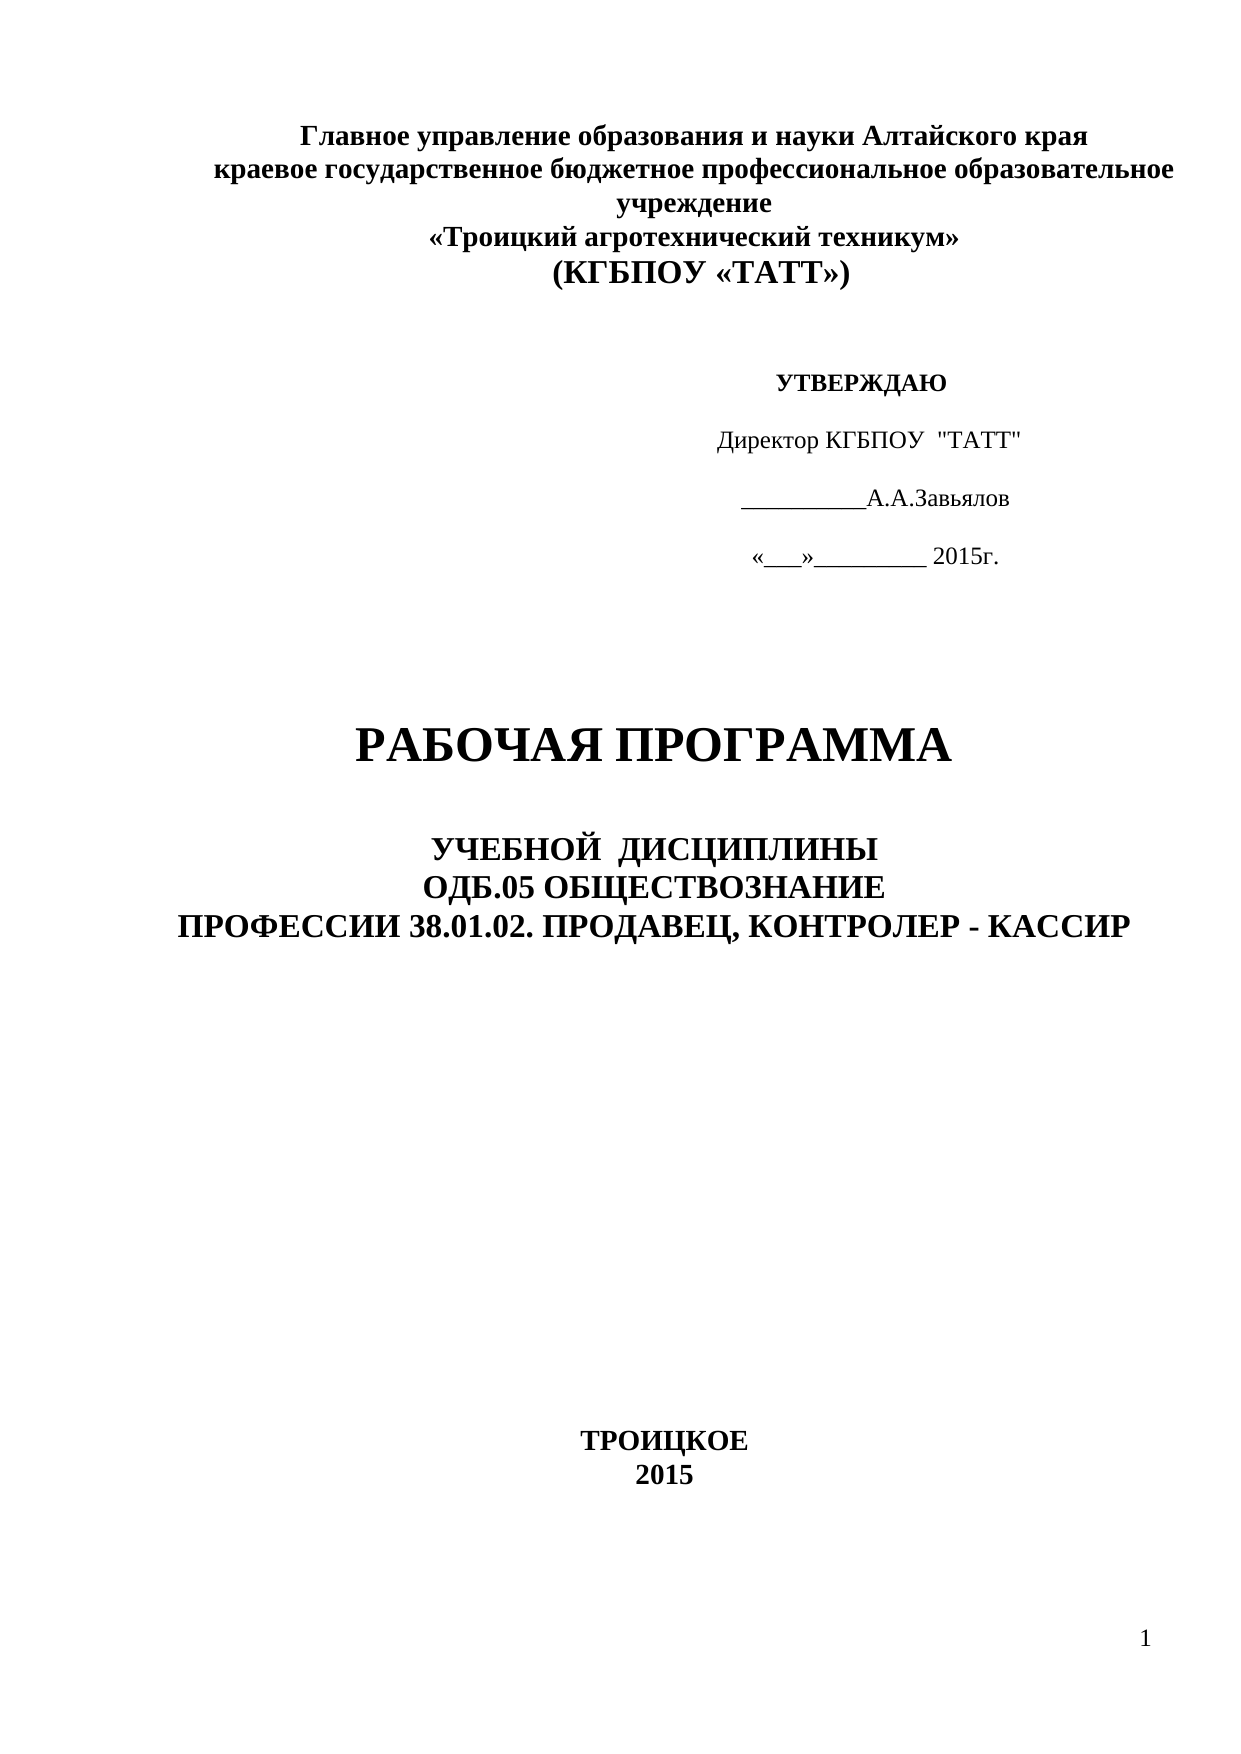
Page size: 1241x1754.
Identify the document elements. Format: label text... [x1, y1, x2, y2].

text «Троицкий агротехнический техникум» [177, 219, 1211, 252]
text УТВЕРЖДАЮ [177, 368, 1152, 396]
text краевое государственное бюджетное профессиональное образовательное учреждение [177, 152, 1211, 219]
text ОДБ.05 обществознание [177, 868, 1131, 906]
text рабочая программа [177, 714, 1131, 772]
text Главное управление образования и науки Алтайского края [177, 118, 1211, 152]
text Директор КГБПОУ "ТАТТ" [177, 426, 1118, 454]
text 2015 [177, 1457, 1152, 1491]
text «___»_________ 2015г. [546, 541, 1118, 570]
text учебной ДИСЦИПЛИНы [177, 829, 1131, 868]
text __________А.А.Завьялов [546, 483, 1118, 512]
text (КГБПОУ «ТАТТ») [177, 252, 1152, 291]
text ТРОИЦКОЕ [177, 1423, 1152, 1457]
text профессии 38.01.02. продавец, контролер - кассир [177, 906, 1131, 944]
